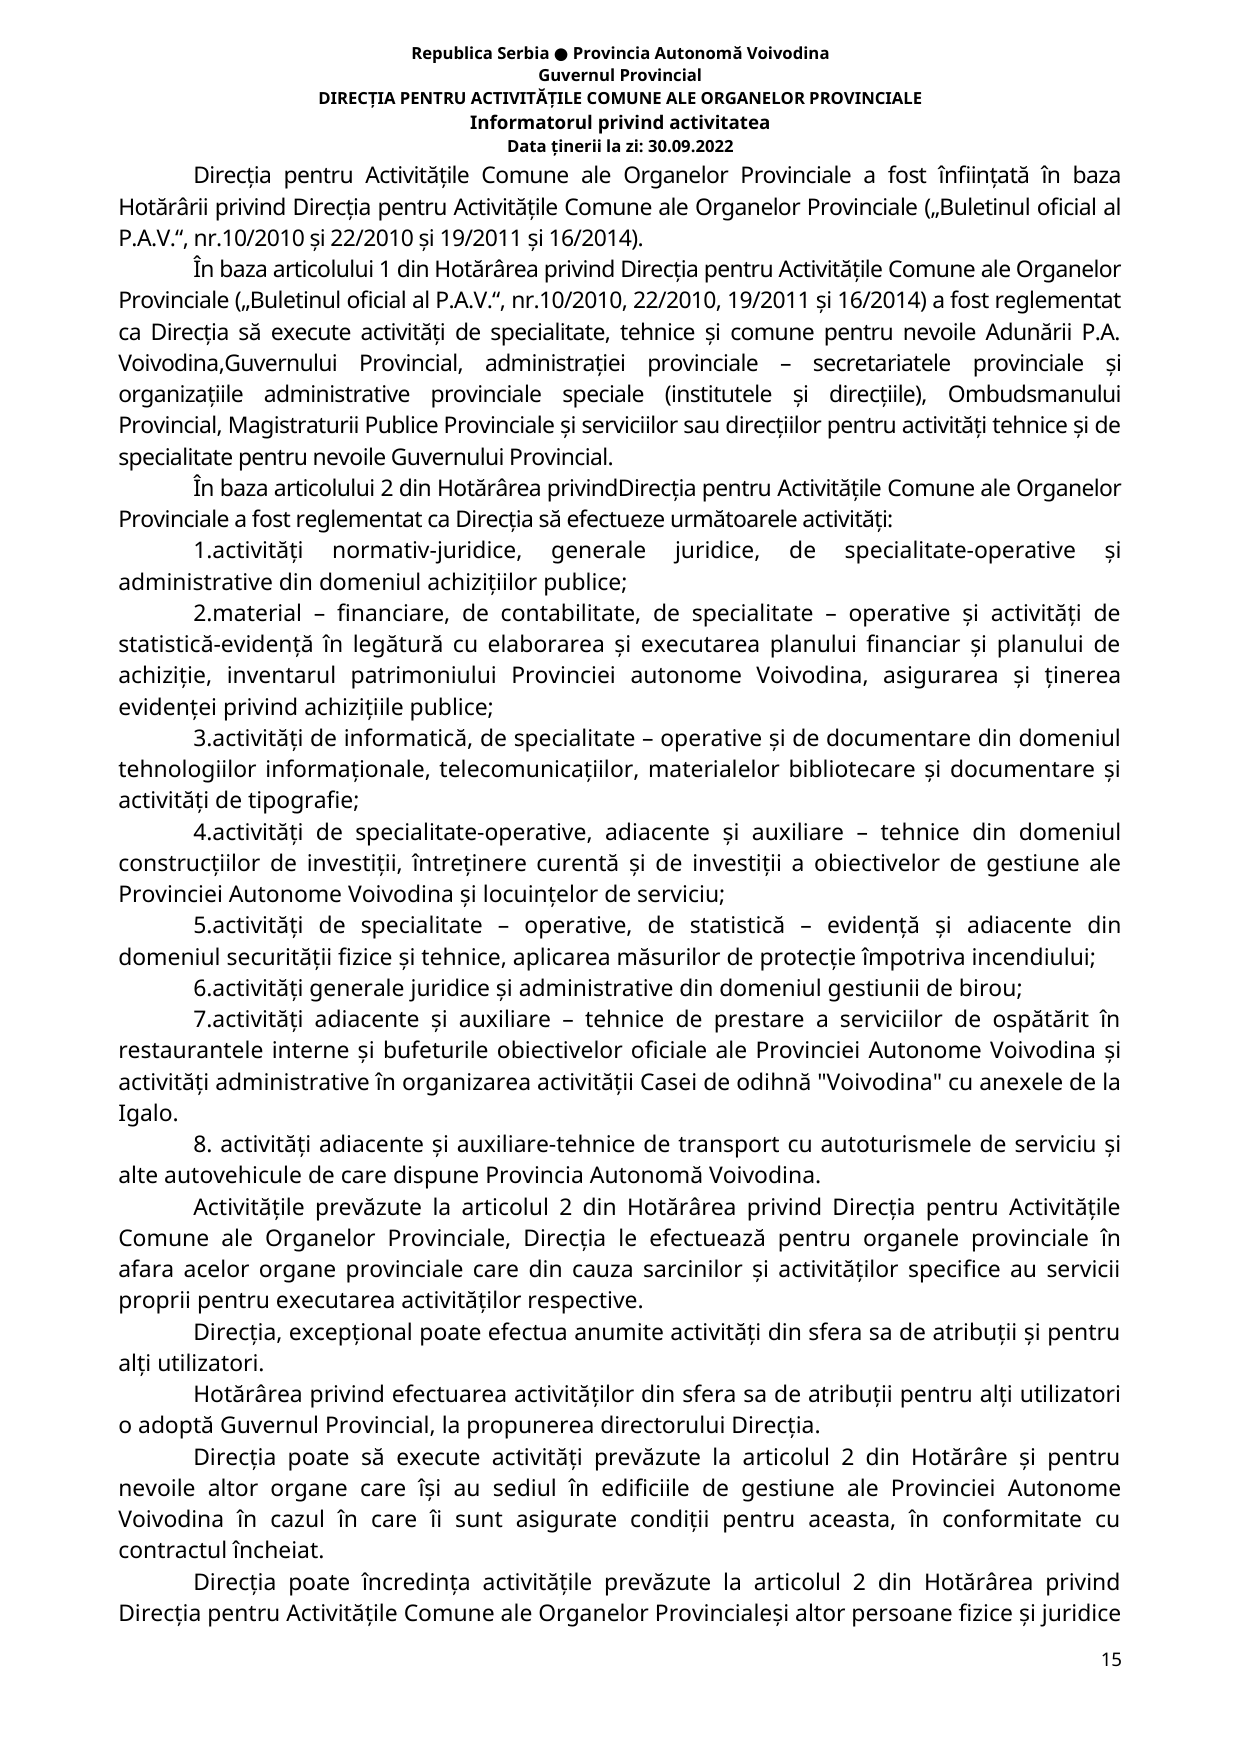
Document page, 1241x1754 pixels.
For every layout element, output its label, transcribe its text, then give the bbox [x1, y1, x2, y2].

text Direcţia, excepţional poate efectua anumite activităţi din sfera sa de atribuţii şi pentru alţi utilizatori. [118, 1316, 1122, 1378]
text 1.activităţi normativ-juridice, generale juridice, de specialitate-operative şi administrative din domeniul achiziţiilor publice; [118, 534, 1122, 597]
text 7.activităţi adiacente şi auxiliare – tehnice de prestare a serviciilor de ospătărit în restaurantele interne şi bufeturile obiectivelor oficiale ale Provinciei Autonome Voivodina şi activităţi administrative în organizarea activităţii Casei de odihnă "Voivodina" cu anexele de la Igalo. [118, 1003, 1122, 1128]
text 4.activităţi de specialitate-operative, adiacente şi auxiliare – tehnice din domeniul construcţiilor de investiţii, întreţinere curentă şi de investiţii a obiectivelor de gestiune ale Provinciei Autonome Voivodina şi locuinţelor de serviciu; [118, 816, 1122, 909]
text În baza articolului 2 din Hotărârea privindDirecţia pentru Activităţile Comune ale Organelor Provinciale a fost reglementat ca Direcţia să efectueze următoarele activităţi: [118, 472, 1122, 534]
text 2.material – financiare, de contabilitate, de specialitate – operative şi activităţi de statistică-evidenţă în legătură cu elaborarea şi executarea planului financiar şi planului de achiziţie, inventarul patrimoniului Provinciei autonome Voivodina, asigurarea şi ţinerea evidenţei privind achiziţiile publice; [118, 597, 1122, 722]
text 3.activităţi de informatică, de specialitate – operative şi de documentare din domeniul tehnologiilor informaţionale, telecomunicaţiilor, materialelor bibliotecare şi documentare şi activităţi de tipografie; [118, 722, 1122, 816]
text În baza articolului 1 din Hotărârea privind Direcţia pentru Activităţile Comune ale Organelor Provinciale („Buletinul oficial al P.A.V.“, nr.10/2010, 22/2010, 19/2011 şi 16/2014) a fost reglementat ca Direcţia să execute activităţi de specialitate, tehnice şi comune pentru nevoile Adunării P.A. Voivodina,Guvernului Provincial, administraţiei provinciale – secretariatele provinciale şi organizaţiile administrative provinciale speciale (institutele şi direcţiile), Ombudsmanului Provincial, Magistraturii Publice Provinciale şi serviciilor sau direcţiilor pentru activităţi tehnice şi de specialitate pentru nevoile Guvernului Provincial. [118, 253, 1122, 472]
text Activităţile prevăzute la articolul 2 din Hotărârea privind Direcţia pentru Activităţile Comune ale Organelor Provinciale, Direcţia le efectuează pentru organele provinciale în afara acelor organe provinciale care din cauza sarcinilor şi activităţilor specifice au servicii proprii pentru executarea activităţilor respective. [118, 1191, 1122, 1316]
text 8. activităţi adiacente şi auxiliare-tehnice de transport cu autoturismele de serviciu şi alte autovehicule de care dispune Provincia Autonomă Voivodina. [118, 1128, 1122, 1191]
text Hotărârea privind efectuarea activităţilor din sfera sa de atribuţii pentru alţi utilizatori o adoptă Guvernul Provincial, la propunerea directorului Direcţia. [118, 1378, 1122, 1441]
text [118, 1566, 1122, 1628]
text Direcţia poate să execute activităţi prevăzute la articolul 2 din Hotărâre şi pentru nevoile altor organe care îşi au sediul în edificiile de gestiune ale Provinciei Autonome Voivodina în cazul în care îi sunt asigurate condiţii pentru aceasta, în conformitate cu contractul încheiat. [118, 1441, 1122, 1566]
text 5.activităţi de specialitate – operative, de statistică – evidenţă şi adiacente din domeniul securităţii fizice şi tehnice, aplicarea măsurilor de protecţie împotriva incendiului; [118, 909, 1122, 972]
text Direcţia pentru Activităţile Comune ale Organelor Provinciale a fost înfiinţată în baza Hotărârii privind Direcţia pentru Activităţile Comune ale Organelor Provinciale („Buletinul oficial al P.A.V.“, nr.10/2010 şi 22/2010 şi 19/2011 şi 16/2014). [118, 159, 1122, 253]
text 6.activităţi generale juridice şi administrative din domeniul gestiunii de birou; [118, 972, 1122, 1003]
